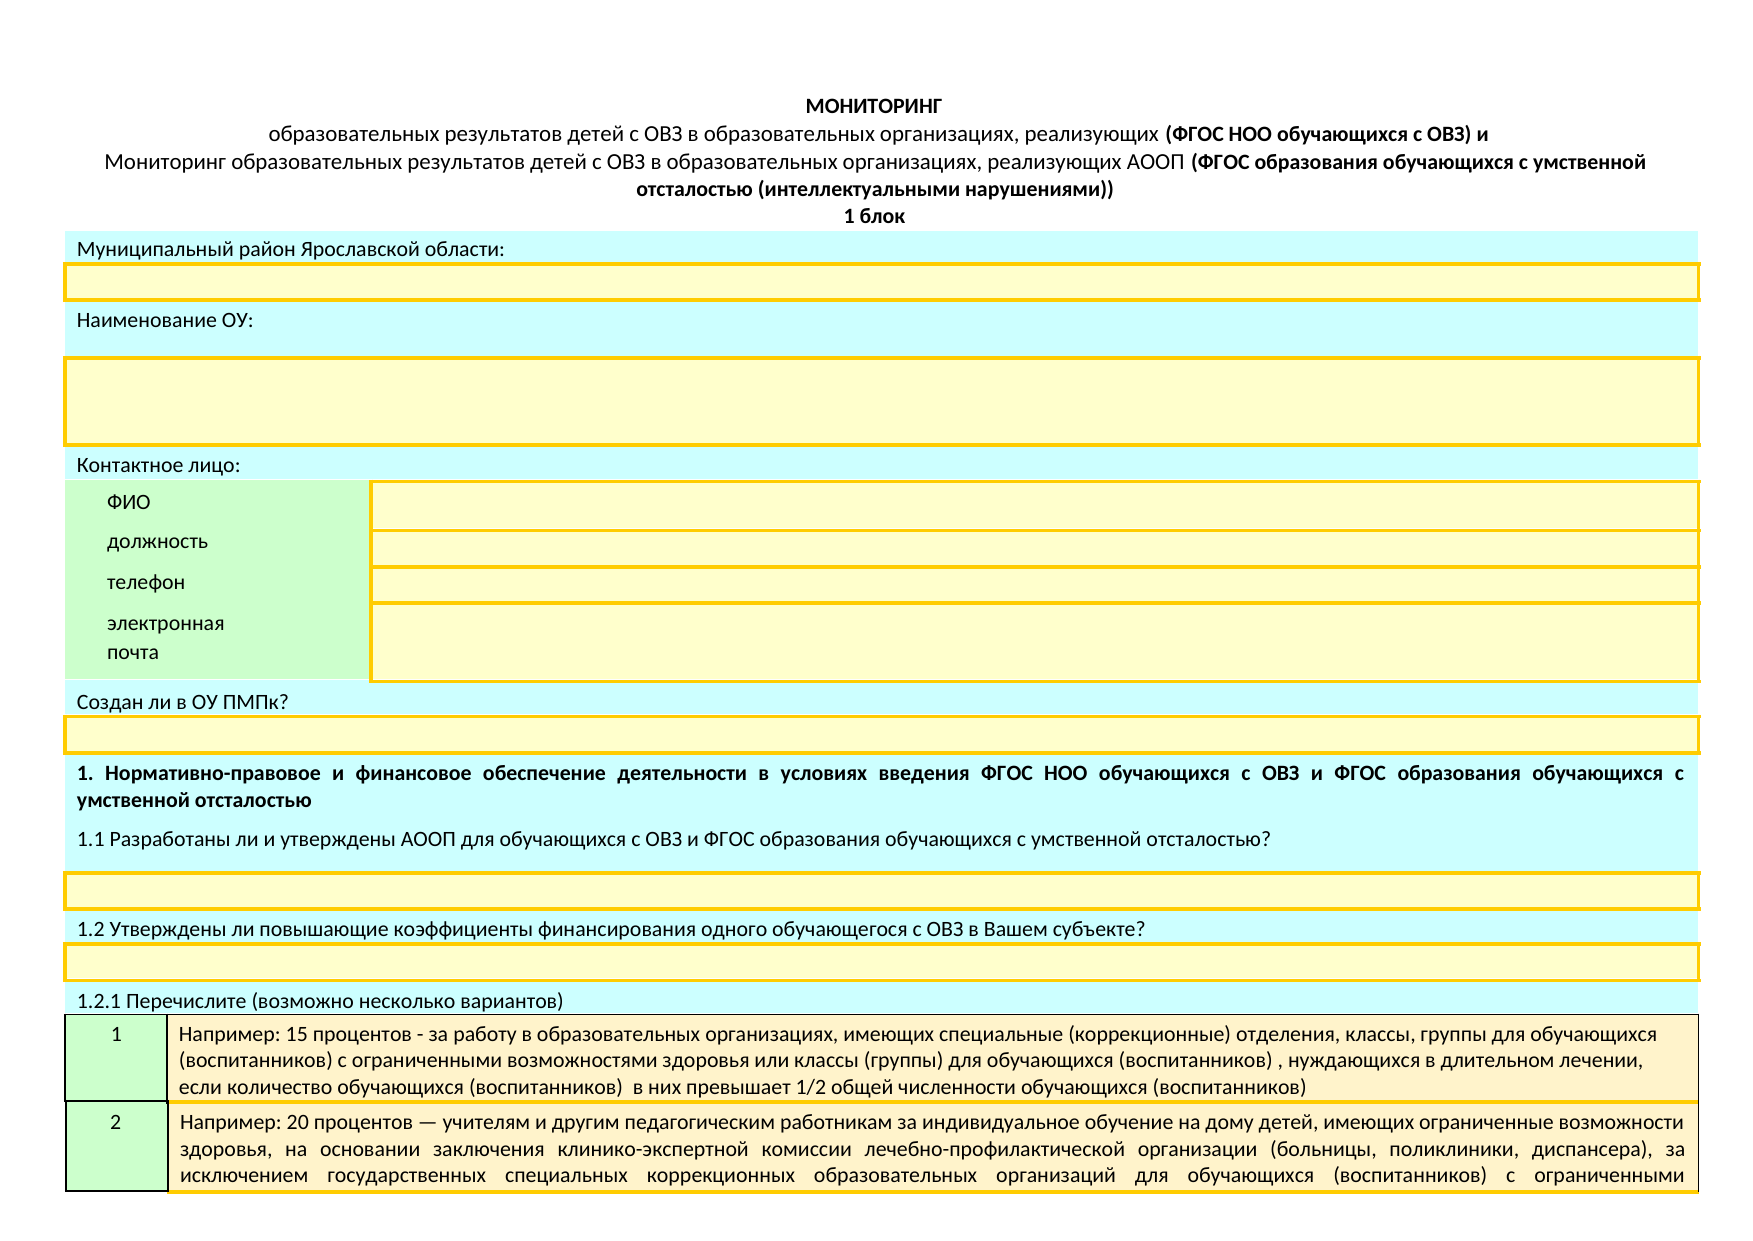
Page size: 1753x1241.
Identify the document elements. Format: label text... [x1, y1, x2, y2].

table_cell [67, 946, 1697, 978]
table_cell 2 [67, 1102, 167, 1190]
table_cell Например: 15 процентов - за работу в образовательных организациях, имеющих специальные (коррекционные) отделения, классы, группы для обучающихся (воспитанников) с ограниченными возможностями здоровья или классы (группы) для обучающихся (воспитанников) , нуждающихся в длительном лечении, если количество обучающихся (воспитанников) в них превышает 1/2 общей численности обучающихся (воспитанников) [168, 1015, 1698, 1100]
table_cell 1.2 Утверждены ли повышающие коэффициенты финансирования одного обучающегося с ОВЗ в Вашем субъекте? [65, 911, 1698, 942]
table_cell [373, 532, 1697, 565]
table_cell Муниципальный район Ярославской области: [65, 231, 1698, 262]
table_cell Контактное лицо: [65, 447, 371, 479]
table_cell [371, 447, 1698, 479]
table_cell 1.2.1 Перечислите (возможно несколько вариантов) [65, 982, 1698, 1013]
table_cell [67, 875, 1697, 907]
table_header МОНИТОРИНГ образовательных результатов детей с ОВЗ в образовательных организациях, реализующих (ФГОС НОО обучающихся с ОВЗ) и Мониторинг образовательных результатов детей с ОВЗ в образовательных организациях, реализующих АООП (ФГОС образования обучающихся с умственной отсталостью (интеллектуальными нарушениями)) 1 блок [56, 88, 1691, 231]
table_cell 1 [66, 1015, 166, 1100]
table_cell 1. Нормативно-правовое и финансовое обеспечение деятельности в условиях введения ФГОС НОО обучающихся с ОВЗ и ФГОС образования обучающихся с умственной отсталостью 1.1 Разработаны ли и утверждены АООП для обучающихся с ОВЗ и ФГОС образования обучающихся с умственной отсталостью? [65, 755, 1698, 871]
table_cell [373, 605, 1697, 679]
table_cell [373, 483, 1697, 528]
table_cell [67, 360, 1697, 443]
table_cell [169, 1104, 1698, 1190]
table_cell [373, 569, 1697, 601]
table_cell [67, 266, 1697, 298]
table_cell [67, 718, 1697, 751]
table_cell ФИО должность телефон электронная почта [65, 480, 369, 679]
table_cell Создан ли в ОУ ПМПк? [65, 680, 1698, 714]
table_cell Наименование ОУ: [65, 302, 1698, 356]
